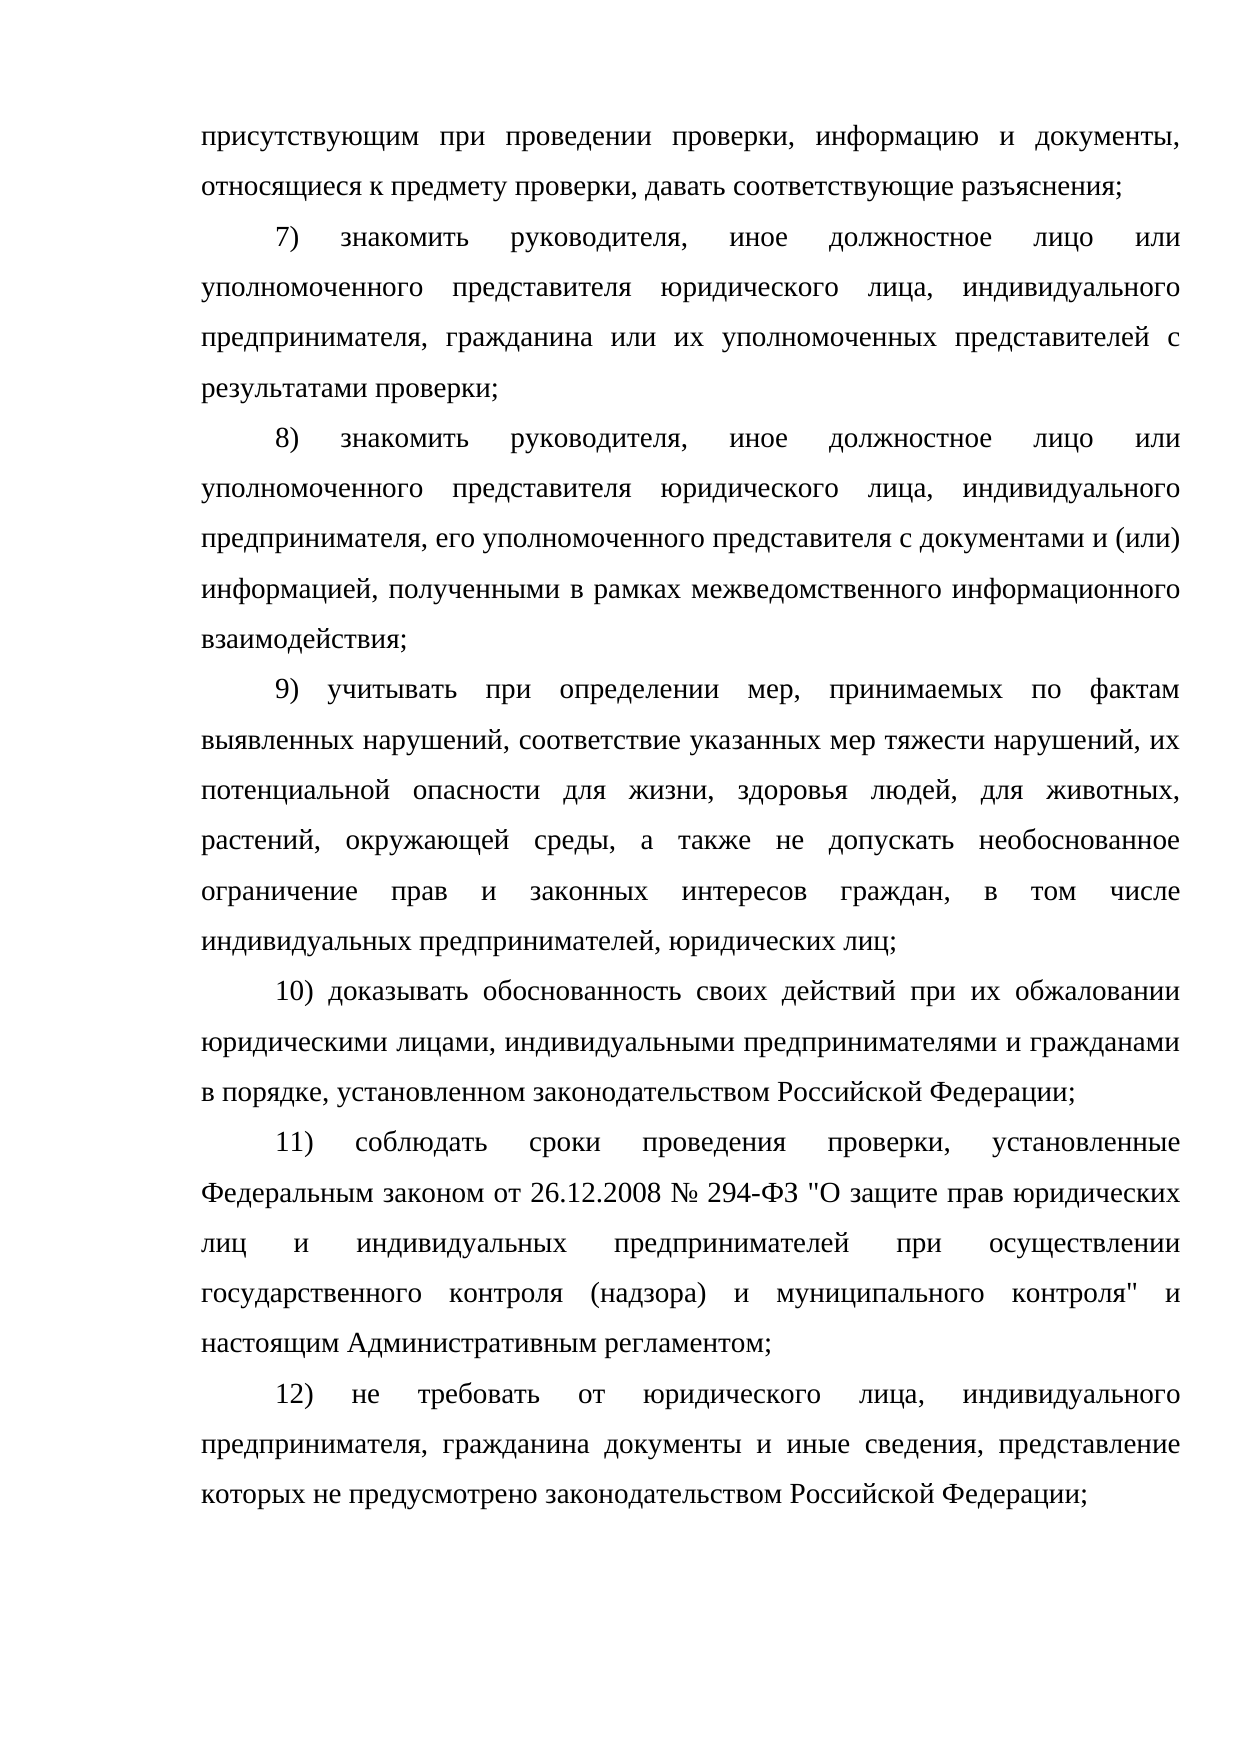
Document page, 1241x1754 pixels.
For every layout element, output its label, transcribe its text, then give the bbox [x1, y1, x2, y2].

text 9) учитывать при определении мер, принимаемых по фактам выявленных нарушений, соответствие указанных мер тяжести нарушений, их потенциальной опасности для жизни, здоровья людей, для животных, растений, окружающей среды, а также не допускать необоснованное ограничение прав и законных интересов граждан, в том числе индивидуальных предпринимателей, юридических лиц; [201, 672, 1181, 957]
text 11) соблюдать сроки проведения проверки, установленные Федеральным законом от 26.12.2008 № 294-ФЗ "О защите прав юридических лиц и индивидуальных предпринимателей при осуществлении государственного контроля (надзора) и муниципального контроля" и настоящим Административным регламентом; [201, 1124, 1181, 1359]
text 12) не требовать от юридического лица, индивидуального предпринимателя, гражданина документы и иные сведения, представление которых не предусмотрено законодательством Российской Федерации; [201, 1376, 1181, 1510]
text 7) знакомить руководителя, иное должностное лицо или уполномоченного представителя юридического лица, индивидуального предпринимателя, гражданина или их уполномоченных представителей с результатами проверки; [201, 219, 1181, 403]
text 8) знакомить руководителя, иное должностное лицо или уполномоченного представителя юридического лица, индивидуального предпринимателя, его уполномоченного представителя с документами и (или) информацией, полученными в рамках межведомственного информационного взаимодействия; [201, 420, 1181, 655]
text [201, 118, 1181, 202]
text 10) доказывать обоснованность своих действий при их обжаловании юридическими лицами, индивидуальными предпринимателями и гражданами в порядке, установленном законодательством Российской Федерации; [201, 973, 1181, 1108]
